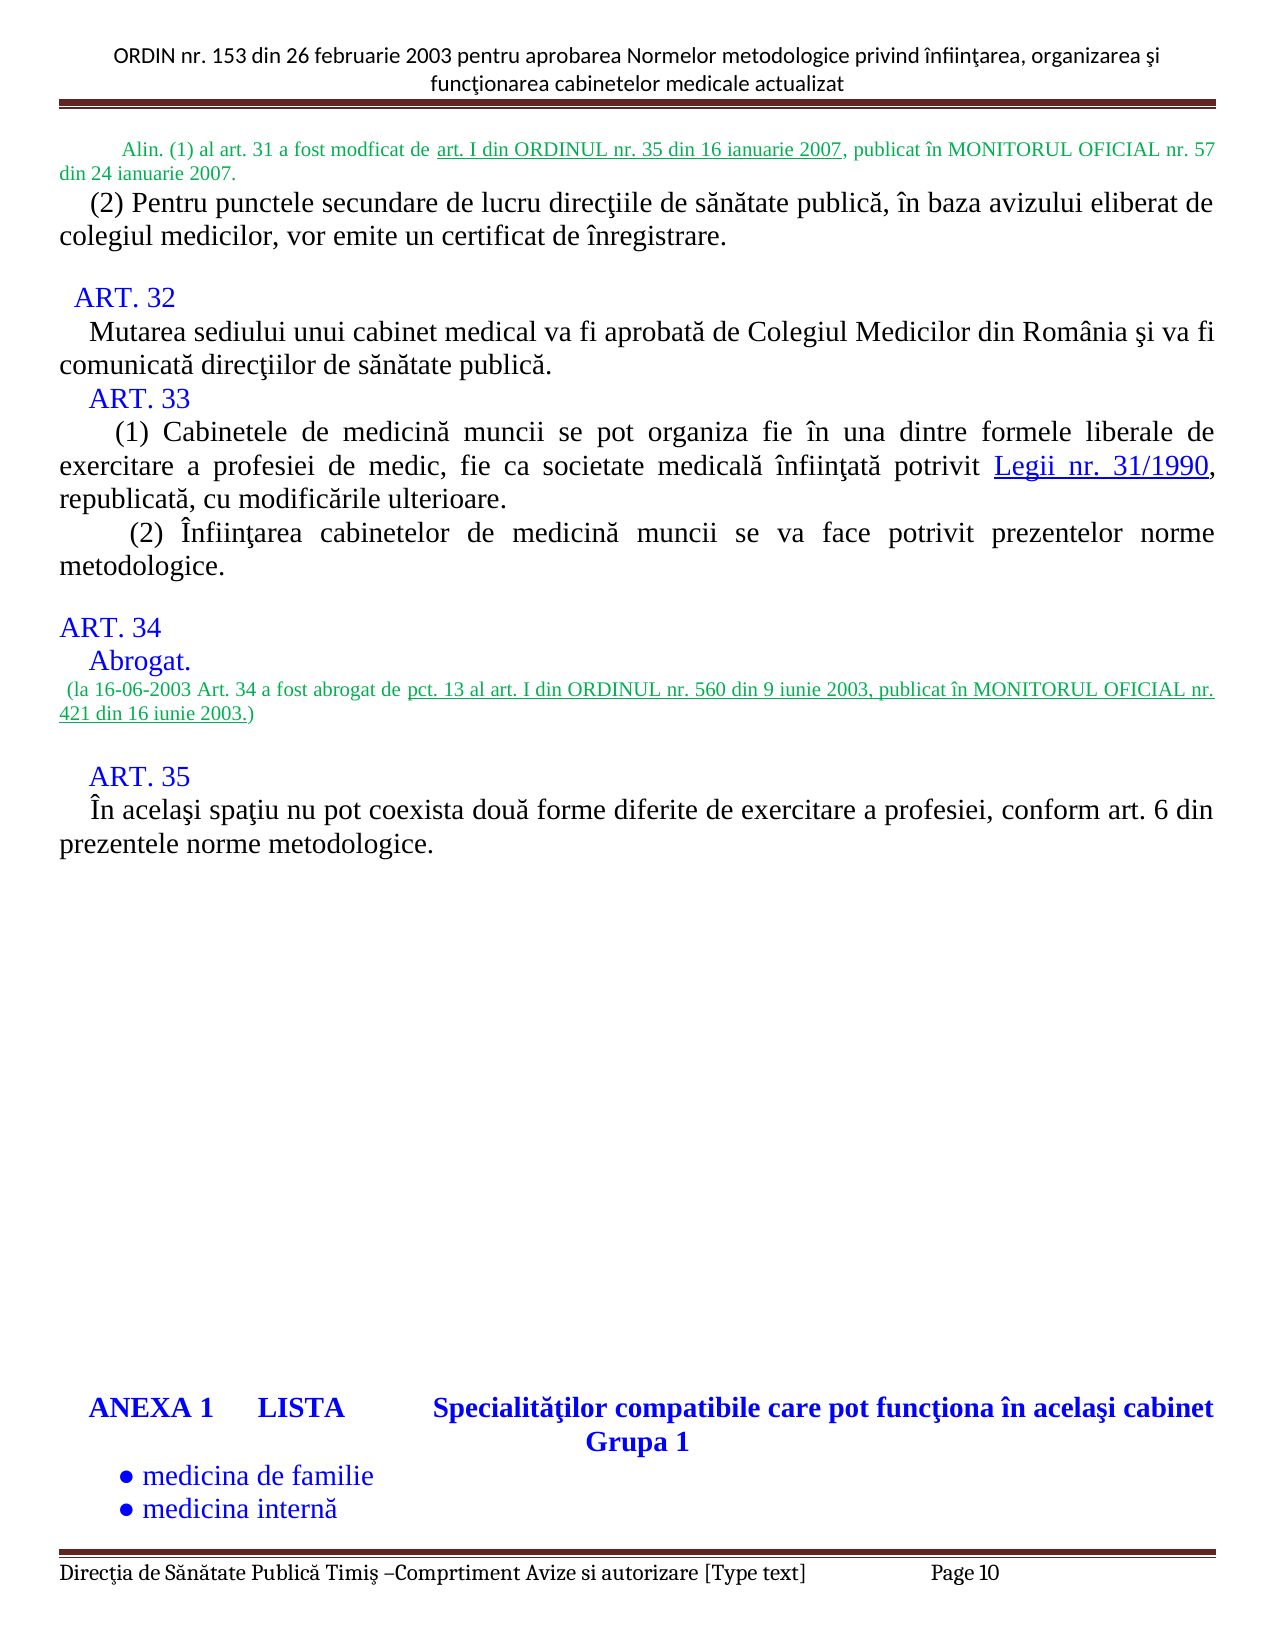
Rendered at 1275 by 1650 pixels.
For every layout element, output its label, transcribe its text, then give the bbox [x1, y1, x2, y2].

text În acelaşi spaţiu nu pot coexista două forme diferite de exercitare a profesiei, conform art. 6 din prezentele norme metodologice. [59, 792, 1216, 859]
text Grupa 1 [59, 1424, 1216, 1458]
text ART. 35 [59, 759, 1216, 792]
text ANEXA 1 LISTA Specialităţilor compatibile care pot funcţiona în acelaşi cabinet [59, 1391, 1216, 1424]
text (2) Înfiinţarea cabinetelor de medicină muncii se va face potrivit prezentelor norme metodologice. [59, 515, 1216, 582]
text <LLNK810003171491000001> ART. 33 [59, 381, 1216, 414]
text Abrogat. [59, 643, 1216, 677]
text ● medicina internă [59, 1491, 1216, 1525]
text ART. 34 [59, 610, 1216, 643]
text (2) Pentru punctele secundare de lucru direcţiile de sănătate publică, în baza avizului eliberat de colegiul medicilor, vor emite un certificat de înregistrare. [59, 185, 1216, 252]
text ● medicina de familie [59, 1458, 1216, 1491]
text (la 16-06-2003 Art. 34 a fost abrogat de <LLNK 12003 560 50BK01 0112>pct. 13 al art. I din ORDINUL nr. 560 din 9 iunie 2003, publicat în MONITORUL OFICIAL nr. 421 din 16 iunie 2003.) [59, 677, 1216, 725]
text (1) Cabinetele de medicină muncii se pot organiza fie în una dintre formele liberale de exercitare a profesiei de medic, fie ca societate medicală înfiinţată potrivit <LLNK 11990 31 11 201 0 17>Legii nr. 31/1990, republicată, cu modificările ulterioare. [59, 414, 1216, 515]
text Alin. (1) al art. 31 a fost modficat de <LLNK 12007 35 50GF01 0 46>art. I din ORDINUL nr. 35 din 16 ianuarie 2007, publicat în MONITORUL OFICIAL nr. 57 din 24 ianuarie 2007. [59, 137, 1216, 185]
text ART. 32 [59, 280, 1216, 314]
text Mutarea sediului unui cabinet medical va fi aprobată de Colegiul Medicilor din România şi va fi comunicată direcţiilor de sănătate publică. [59, 314, 1216, 381]
